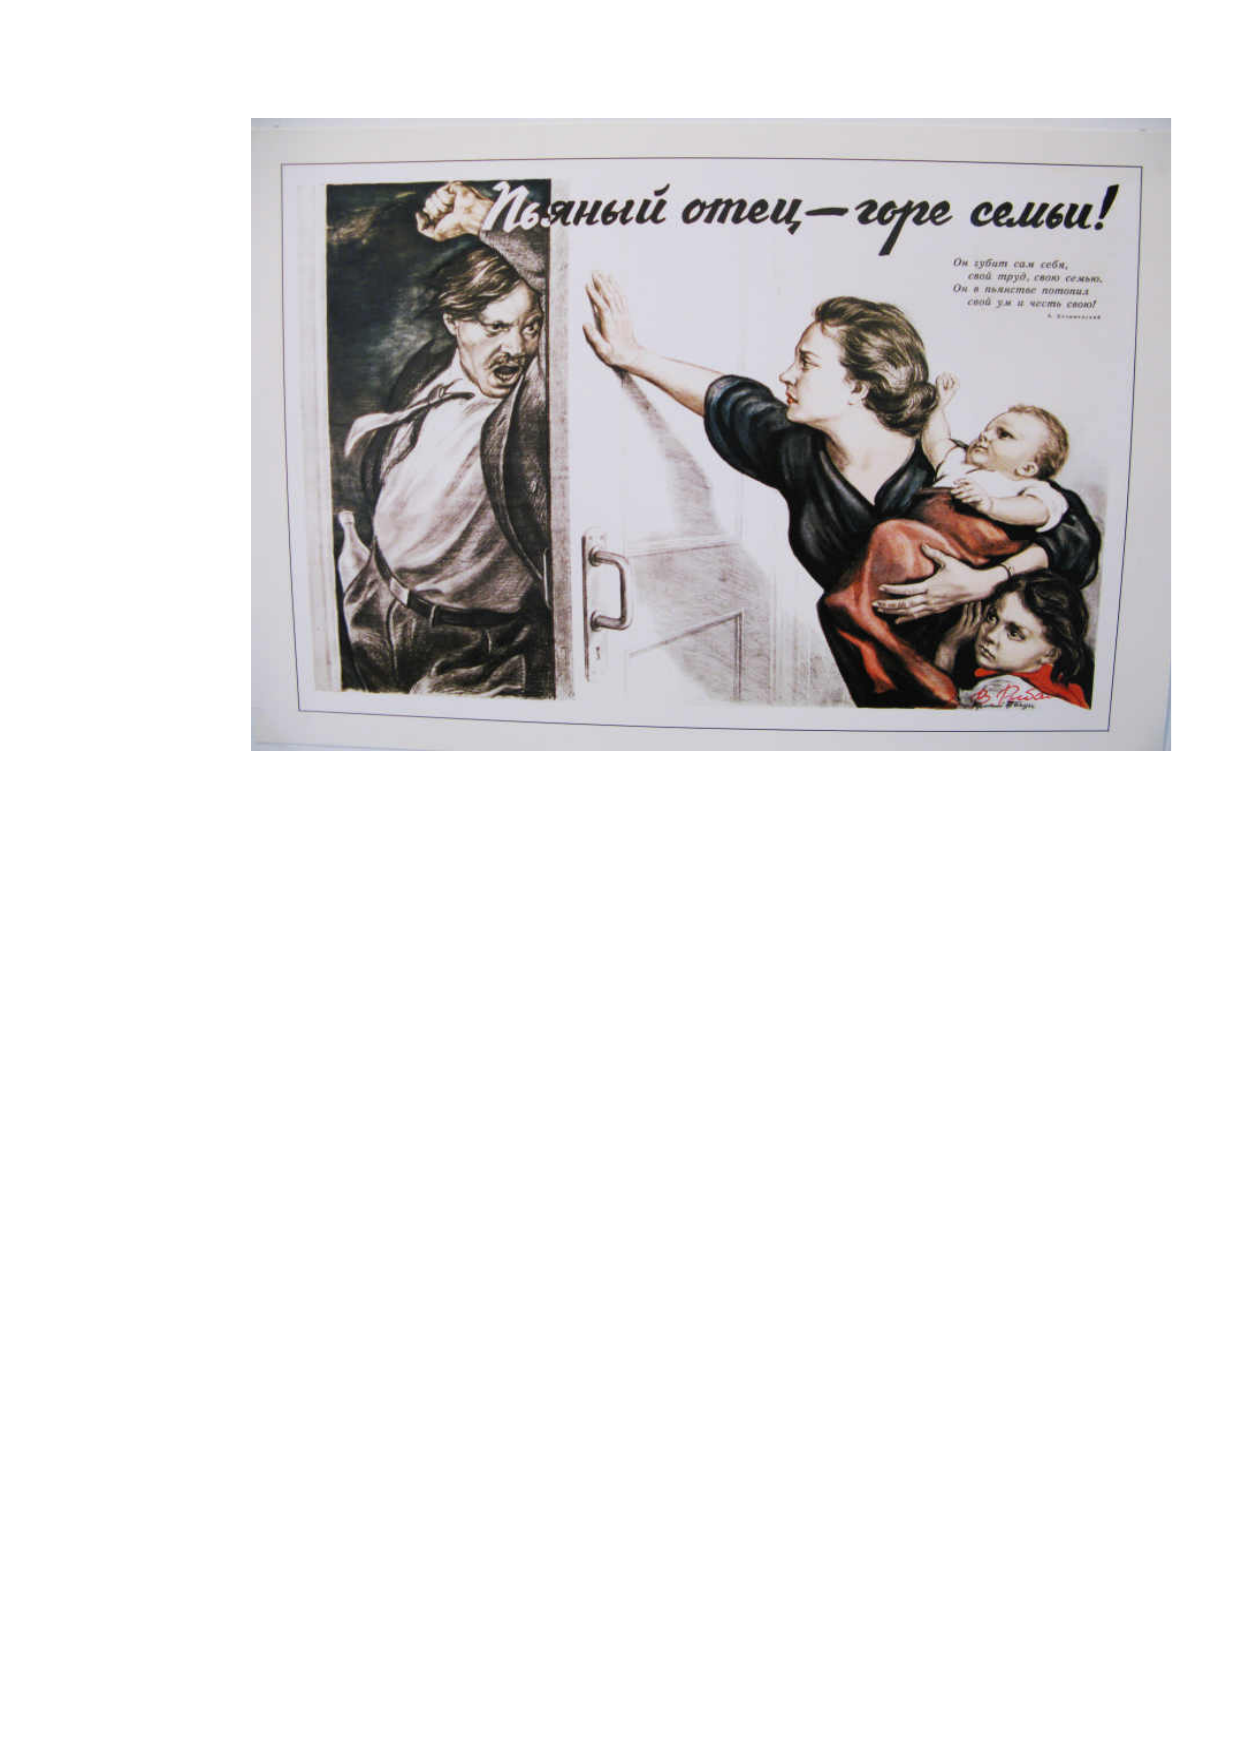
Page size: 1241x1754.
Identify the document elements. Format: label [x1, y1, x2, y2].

picture [251, 118, 1172, 751]
